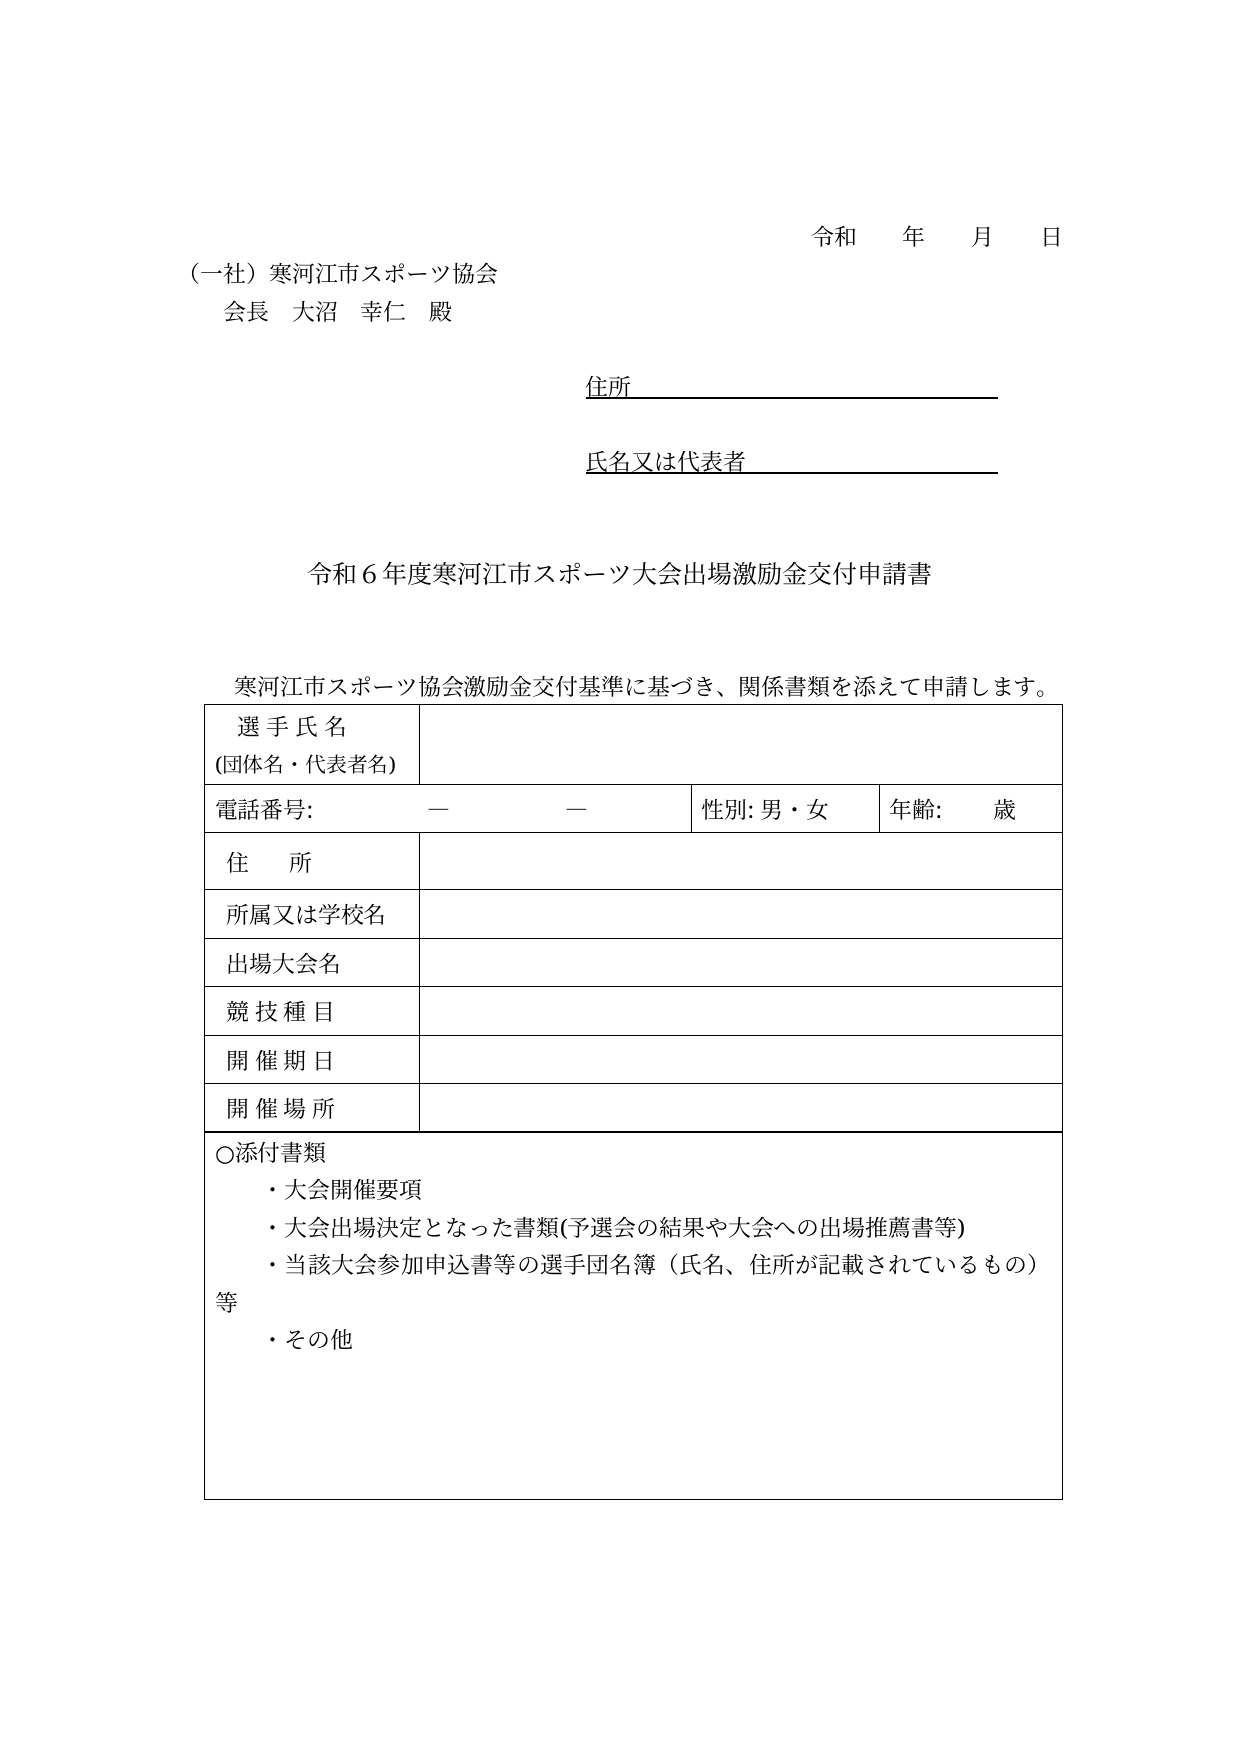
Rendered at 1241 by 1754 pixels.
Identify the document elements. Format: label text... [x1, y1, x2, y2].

table_cell [420, 1036, 1062, 1083]
table_cell 開 催 期 日 [205, 1036, 419, 1083]
table_header 選 手 氏 名 (団体名・代表者名) [205, 705, 419, 784]
table_cell 競 技 種 目 [205, 987, 419, 1034]
text 寒河江市スポーツ協会激励金交付基準に基づき、関係書類を添えて申請します。 [177, 667, 1063, 704]
text 氏名又は代表者 [177, 442, 1063, 479]
table_cell 性別: 男・女 [692, 785, 879, 832]
table_cell ○添付書類 ・大会開催要項 ・大会出場決定となった書類(予選会の結果や大会への出場推薦書等) ・当該大会参加申込書等の選手団名簿（氏名、住所が記載されているもの）等 ・その他 [205, 1133, 1062, 1499]
table_cell [420, 1084, 1062, 1131]
table_cell 住 所 [205, 833, 419, 889]
table_cell [420, 987, 1062, 1034]
table_cell [420, 833, 1062, 889]
text 住所 [177, 367, 1063, 404]
table_cell 開 催 場 所 [205, 1084, 419, 1131]
text 令和６年度寒河江市スポーツ大会出場激励金交付申請書 [177, 554, 1063, 592]
table_cell 出場大会名 [205, 939, 419, 986]
table_cell [420, 939, 1062, 986]
table_cell 電話番号: ― ― [205, 785, 691, 832]
table_cell [420, 890, 1062, 938]
table_cell 年齢: 歳 [880, 785, 1062, 832]
table_header [420, 705, 1062, 784]
text （一社）寒河江市スポーツ協会 [177, 254, 971, 292]
table_cell 所属又は学校名 [205, 890, 419, 938]
text 令和 年 月 日 [177, 217, 1063, 254]
text 会長 大沼 幸仁 殿 [177, 292, 1063, 329]
